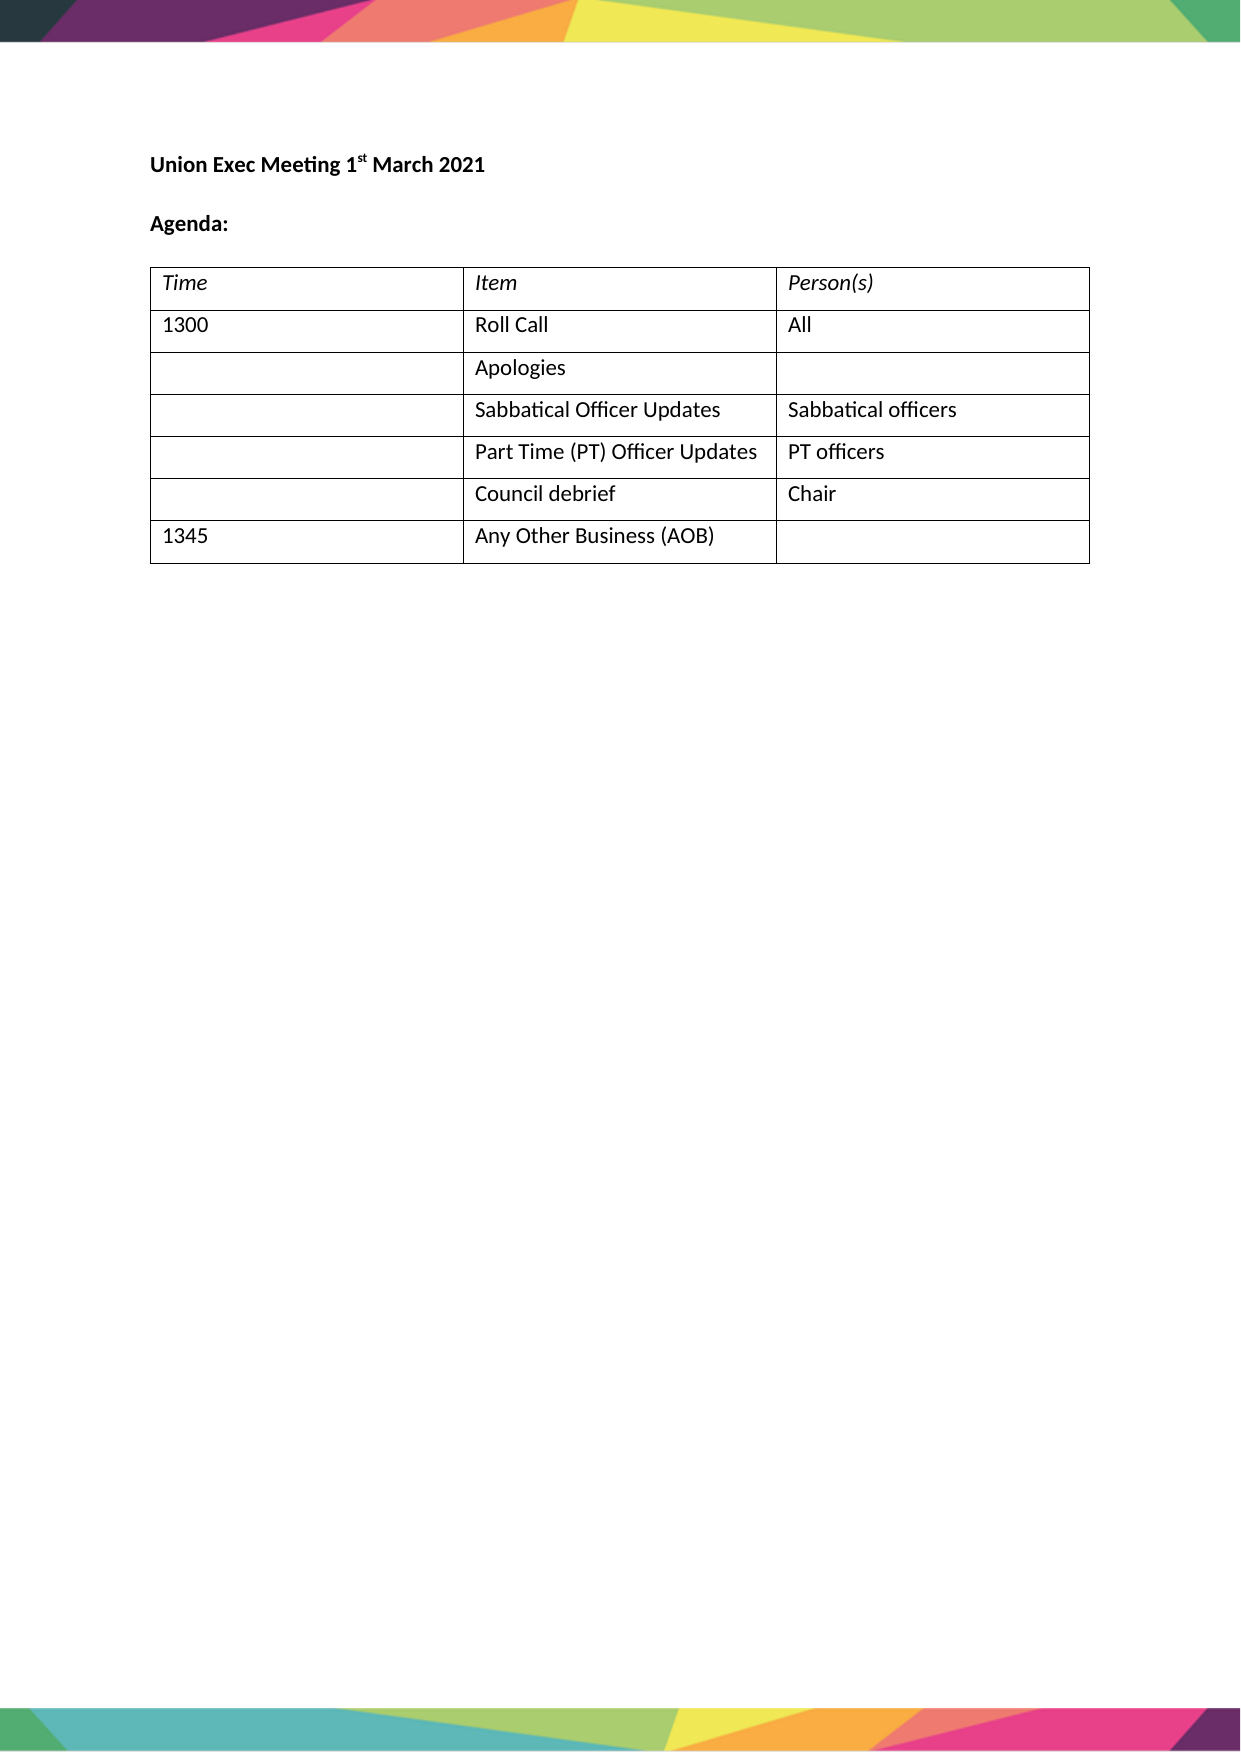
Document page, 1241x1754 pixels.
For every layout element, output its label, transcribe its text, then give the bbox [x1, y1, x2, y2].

picture [0, 0, 1241, 44]
table_header Time [151, 268, 463, 309]
table_cell [777, 521, 1089, 563]
table_cell PT officers [777, 437, 1089, 478]
table_cell [151, 437, 463, 478]
table_cell [151, 479, 463, 520]
table_cell [151, 353, 463, 394]
table_cell Any Other Business (AOB) [464, 521, 776, 563]
table_cell Roll Call [464, 311, 776, 352]
table_cell Chair [777, 479, 1089, 520]
table_cell 1300 [151, 311, 463, 352]
table_header Person(s) [777, 268, 1089, 309]
table_cell Sabbatical officers [777, 395, 1089, 436]
picture [0, 1708, 1241, 1753]
table_cell Council debrief [464, 479, 776, 520]
text Agenda: [150, 209, 1090, 237]
table_cell Sabbatical Officer Updates [464, 395, 776, 436]
table_header Item [464, 268, 776, 309]
table_cell 1345 [151, 521, 463, 563]
table_cell Apologies [464, 353, 776, 394]
table_cell Part Time (PT) Officer Updates [464, 437, 776, 478]
table_cell [151, 395, 463, 436]
text Union Exec Meeting 1st March 2021 [150, 150, 1090, 178]
table_cell All [777, 311, 1089, 352]
table_cell [777, 353, 1089, 394]
